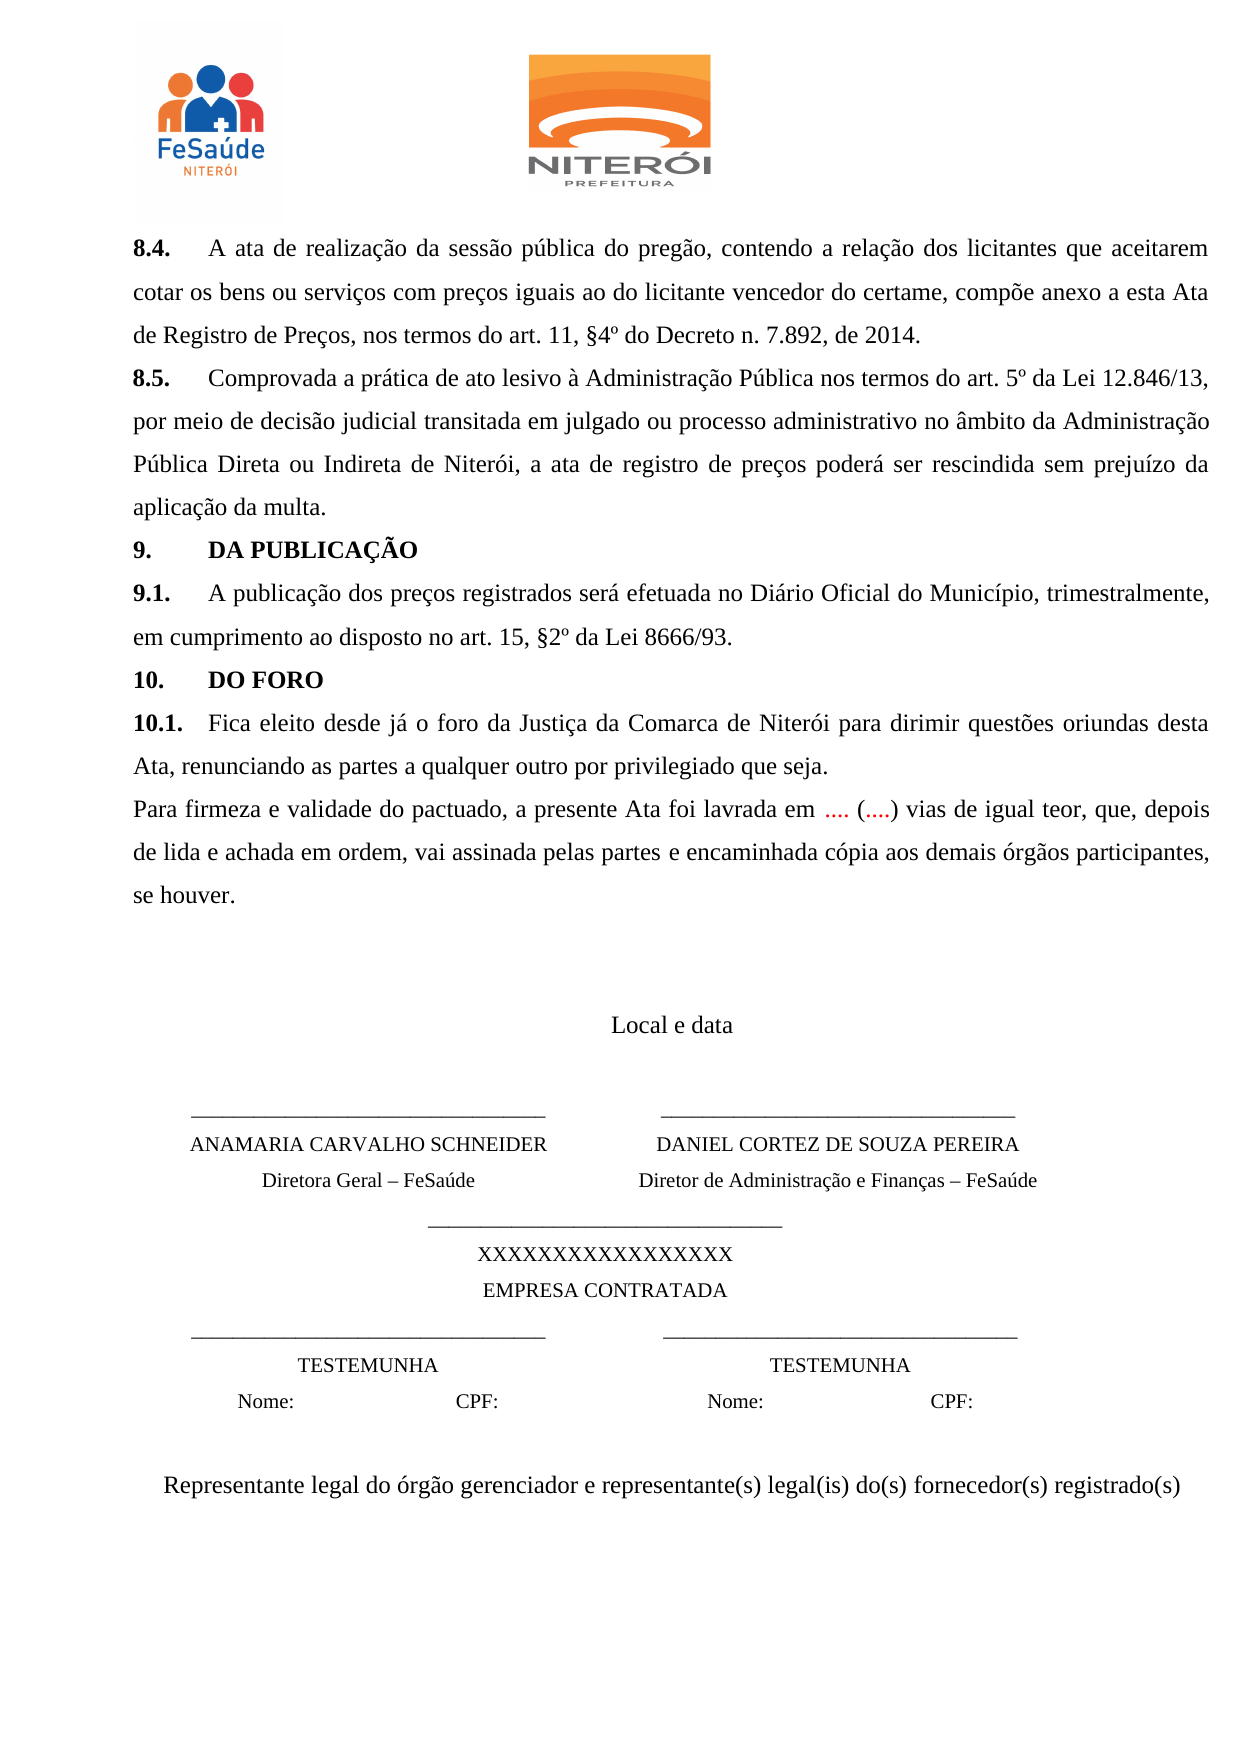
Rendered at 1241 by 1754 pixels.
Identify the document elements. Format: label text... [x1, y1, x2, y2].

list DA PUBLICAÇÃO [133, 535, 1211, 564]
text Para firmeza e validade do pactuado, a presente Ata foi lavrada em .... (....) vias de igual teor, que, depois de lida e achada em ordem, vai assinada pelas partes e encaminhada cópia aos demais órgãos participantes, se houver. [133, 794, 1211, 909]
table_cell __________________________________ XXXXXXXXXXXXXXXXX EMPRESA CONTRATADA [133, 1206, 1077, 1317]
table_cell __________________________________ TESTEMUNHA Nome: CPF: [603, 1317, 1077, 1427]
table_header __________________________________ ANAMARIA CARVALHO SCHNEIDER Diretora Geral – FeSaúde [134, 1096, 603, 1206]
text Local e data [133, 1010, 1211, 1038]
picture [132, 20, 284, 225]
table_header __________________________________ DANIEL CORTEZ DE SOUZA PEREIRA Diretor de Administração e Finanças – FeSaúde [603, 1096, 1073, 1206]
list Fica eleito desde já o foro da Justiça da Comarca de Niterói para dirimir questões oriundas desta Ata, renunciando as partes a qualquer outro por privilegiado que seja. [133, 708, 1211, 780]
table_cell __________________________________ TESTEMUNHA Nome: CPF: [133, 1317, 603, 1427]
list Comprovada a prática de ato lesivo à Administração Pública nos termos do art. 5º da Lei 12.846/13, por meio de decisão judicial transitada em julgado ou processo administrativo no âmbito da Administração Pública Direta ou Indireta de Niterói, a ata de registro de preços poderá ser rescindida sem prejuízo da aplicação da multa. [132, 363, 1211, 521]
list DO FORO [133, 665, 1211, 693]
list A ata de realização da sessão pública do pregão, contendo a relação dos licitantes que aceitarem cotar os bens ou serviços com preços iguais ao do licitante vencedor do certame, compõe anexo a esta Ata de Registro de Preços, nos termos do art. 11, §4º do Decreto n. 7.892, de 2014. [133, 233, 1211, 348]
list A publicação dos preços registrados será efetuada no Diário Oficial do Município, trimestralmente, em cumprimento ao disposto no art. 15, §2º da Lei 8666/93. [133, 578, 1211, 650]
text Representante legal do órgão gerenciador e representante(s) legal(is) do(s) fornecedor(s) registrado(s) [133, 1470, 1211, 1499]
